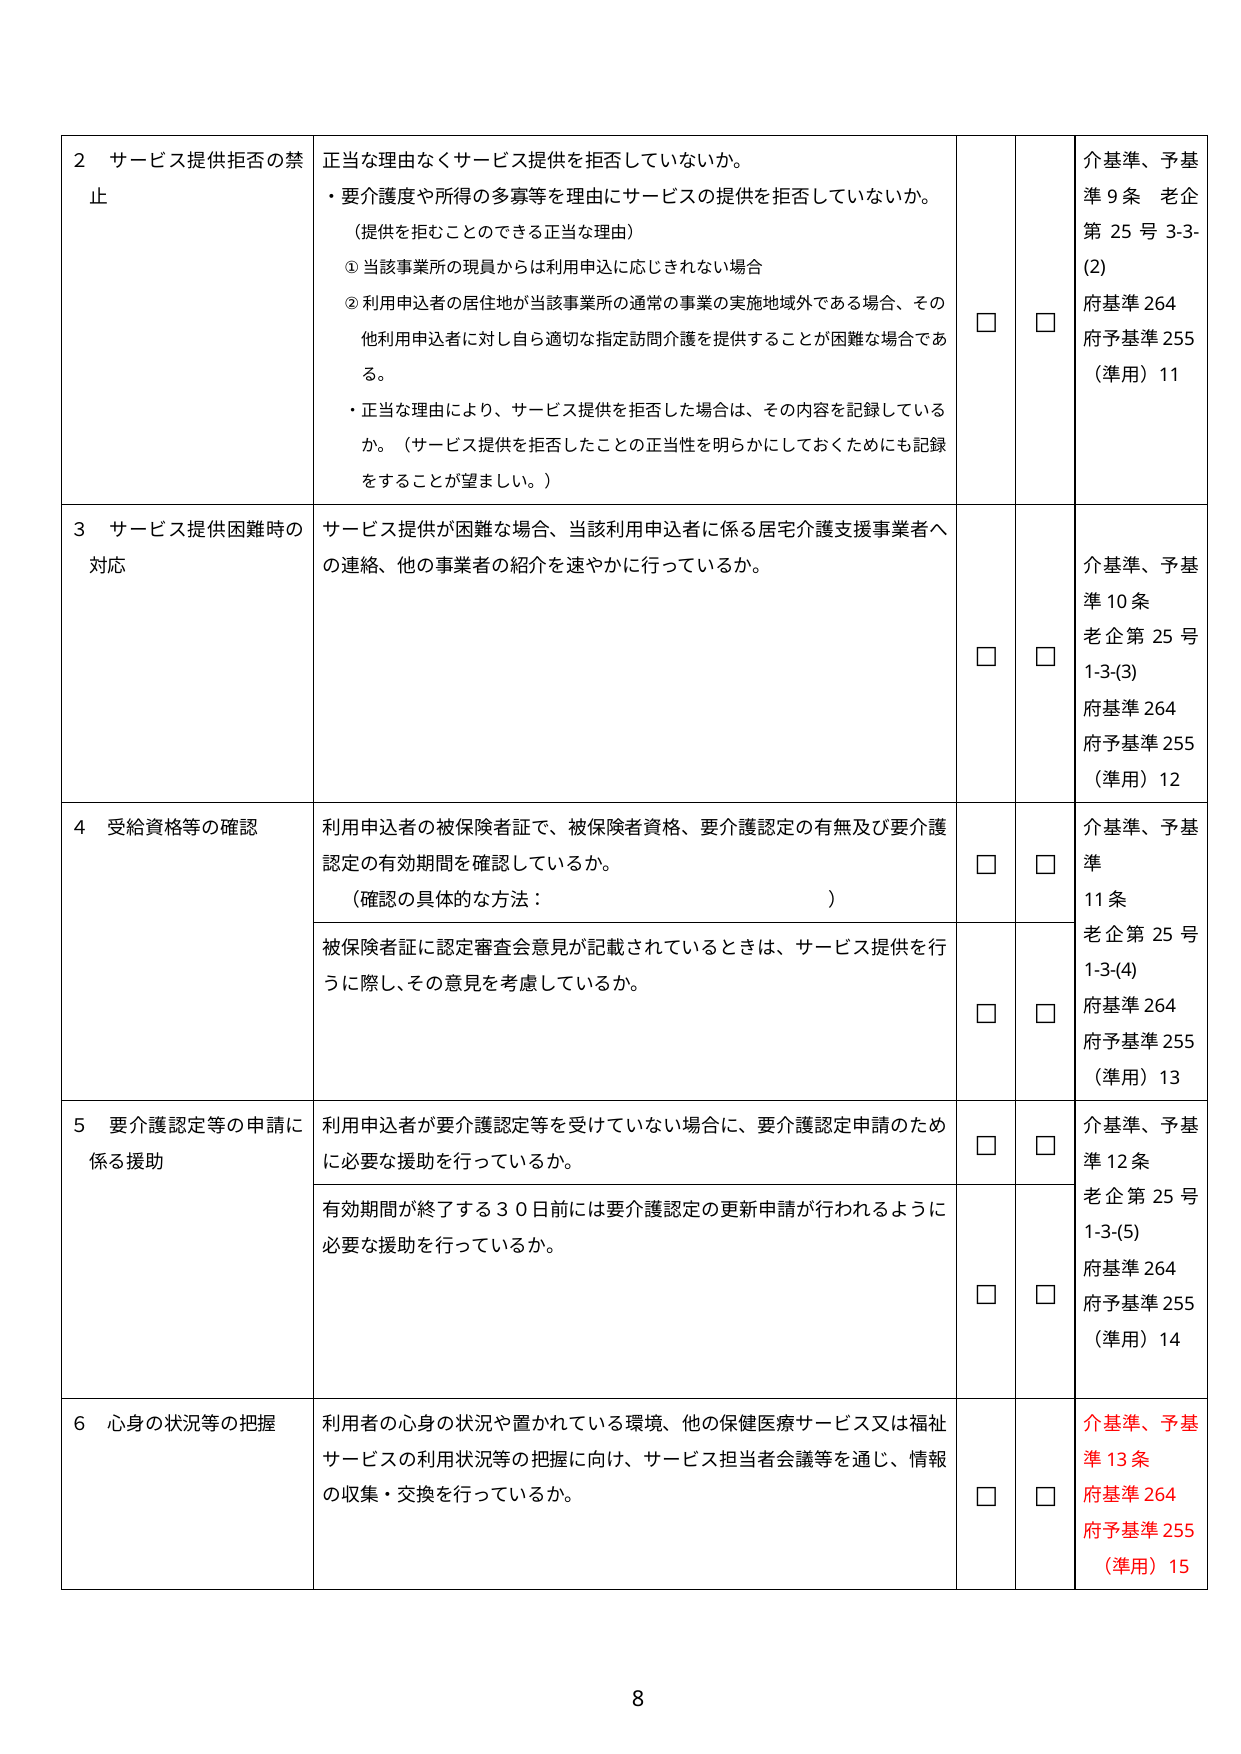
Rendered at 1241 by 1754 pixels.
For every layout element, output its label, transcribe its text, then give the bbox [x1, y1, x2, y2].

table_cell □ [1016, 923, 1074, 1100]
table_cell 正当な理由なくサービス提供を拒否していないか。 ・要介護度や所得の多寡等を理由にサービスの提供を拒否していないか。 （提供を拒むことのできる正当な理由） ①当該事業所の現員からは利用申込に応じきれない場合 ②利用申込者の居住地が当該事業所の通常の事業の実施地域外である場合、その他利用申込者に対し自ら適切な指定訪問介護を提供することが困難な場合である。 ・正当な理由により、サービス提供を拒否した場合は、その内容を記録しているか。（サービス提供を拒否したことの正当性を明らかにしておくためにも記録をすることが望ましい。） [314, 136, 956, 504]
table_cell ６ 心身の状況等の把握 [62, 1399, 313, 1589]
table_cell 有効期間が終了する３０日前には要介護認定の更新申請が行われるように必要な援助を行っているか。 [314, 1185, 956, 1398]
table_cell □ [957, 505, 1015, 802]
table_cell □ [957, 1399, 1015, 1589]
table_cell □ [1016, 505, 1074, 802]
table_cell 介基準、予基準12条 老企第25号1-3-(5) 府基準264 府予基準255 （準用）14 [1076, 1101, 1207, 1398]
table_cell 被保険者証に認定審査会意見が記載されているときは、サービス提供を行うに際し､その意見を考慮しているか。 [314, 923, 956, 1100]
table_cell □ [957, 1101, 1015, 1184]
table_cell 介基準、予基準13条 府基準264 府予基準255 （準用）15 [1076, 1399, 1207, 1589]
table_cell □ [1016, 136, 1074, 504]
table_cell 利用申込者が要介護認定等を受けていない場合に、要介護認定申請のために必要な援助を行っているか。 [314, 1101, 956, 1184]
table_cell 利用者の心身の状況や置かれている環境、他の保健医療サービス又は福祉サービスの利用状況等の把握に向け、サービス担当者会議等を通じ、情報の収集・交換を行っているか。 [314, 1399, 956, 1589]
table_cell サービス提供が困難な場合、当該利用申込者に係る居宅介護支援事業者への連絡、他の事業者の紹介を速やかに行っているか。 [314, 505, 956, 802]
table_cell □ [957, 1185, 1015, 1398]
table_cell ３ サービス提供困難時の対応 [62, 505, 313, 802]
table_cell ５ 要介護認定等の申請に係る援助 [62, 1101, 313, 1398]
table_cell □ [1016, 803, 1074, 922]
table_cell 介基準、予基準 11条 老企第25号1-3-(4) 府基準264 府予基準255 （準用）13 [1076, 803, 1207, 1100]
table_cell □ [957, 923, 1015, 1100]
table_cell □ [957, 803, 1015, 922]
table_cell □ [1016, 1101, 1074, 1184]
table_cell □ [1016, 1399, 1074, 1589]
table_cell 介基準、予基準9条 老企第25号3-3-(2) 府基準264 府予基準255 （準用）11 [1076, 136, 1207, 504]
table_cell 介基準、予基準10条 老企第25号1-3-(3) 府基準264 府予基準255 （準用）12 [1076, 505, 1207, 802]
table_cell ２ サービス提供拒否の禁止 [62, 136, 313, 504]
table_cell 利用申込者の被保険者証で、被保険者資格、要介護認定の有無及び要介護認定の有効期間を確認しているか。 （確認の具体的な方法： ） [314, 803, 956, 922]
table_cell ４ 受給資格等の確認 [62, 803, 313, 1100]
table_cell □ [957, 136, 1015, 504]
table_cell □ [1016, 1185, 1074, 1398]
